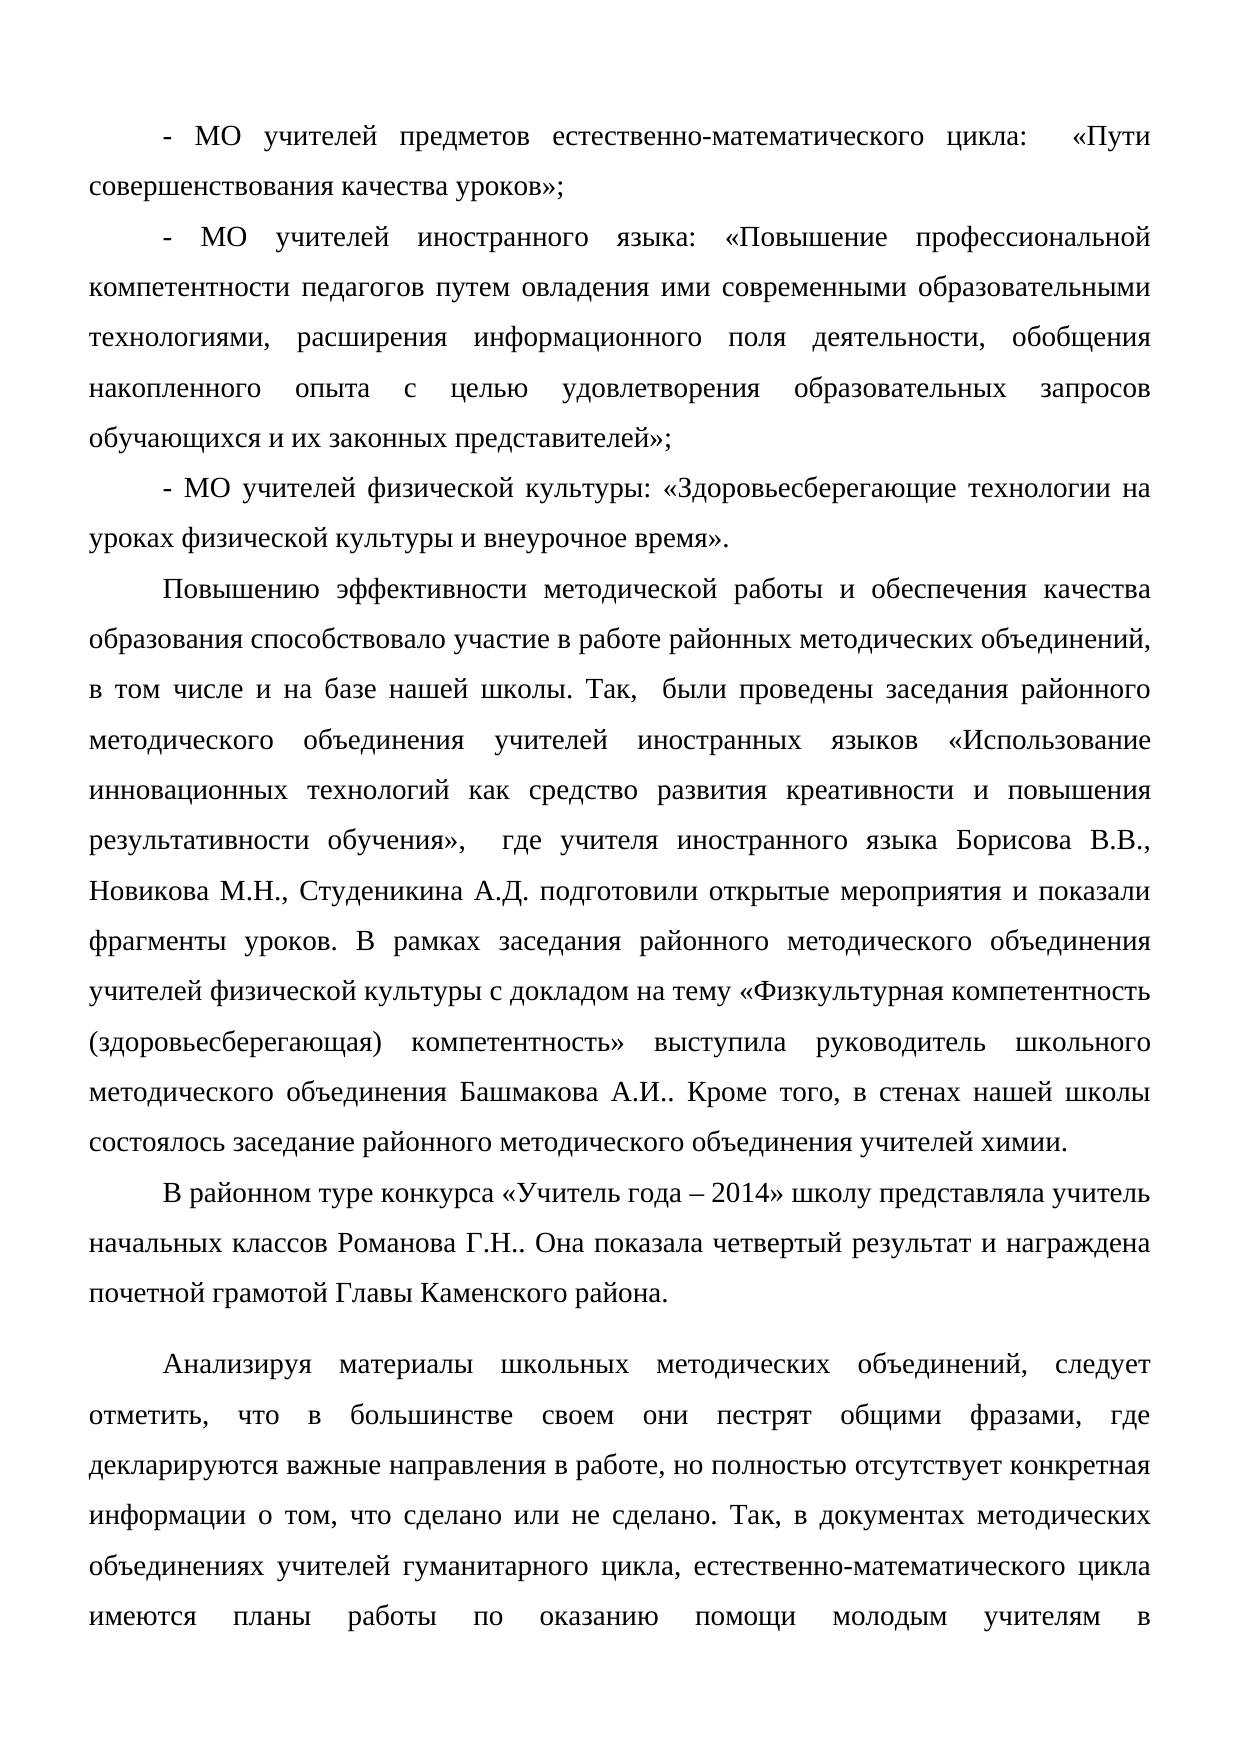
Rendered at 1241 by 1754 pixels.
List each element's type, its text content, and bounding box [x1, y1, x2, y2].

text - МО учителей физической культуры: «Здоровьесберегающие технологии на уроках физической культуры и внеурочное время». [89, 470, 1152, 554]
text - МО учителей иностранного языка: «Повышение профессиональной компетентности педагогов путем овладения ими современными образовательными технологиями, расширения информационного поля деятельности, обобщения накопленного опыта с целью удовлетворения образовательных запросов обучающихся и их законных представителей»; [89, 219, 1152, 453]
text Повышению эффективности методической работы и обеспечения качества образования способствовало участие в работе районных методических объединений, в том числе и на базе нашей школы. Так, были проведены заседания районного методического объединения учителей иностранных языков «Использование инновационных технологий как средство развития креативности и повышения результативности обучения», где учителя иностранного языка Борисова В.В., Новикова М.Н., Студеникина А.Д. подготовили открытые мероприятия и показали фрагменты уроков. В рамках заседания районного методического объединения учителей физической культуры с докладом на тему «Физкультурная компетентность (здоровьесберегающая) компетентность» выступила руководитель школьного методического объединения Башмакова А.И.. Кроме того, в стенах нашей школы состоялось заседание районного методического объединения учителей химии. [89, 571, 1152, 1158]
text В районном туре конкурса «Учитель года – 2014» школу представляла учитель начальных классов Романова Г.Н.. Она показала четвертый результат и награждена почетной грамотой Главы Каменского района. [89, 1175, 1152, 1309]
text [89, 1346, 1152, 1632]
text - МО учителей предметов естественно-математического цикла: «Пути совершенствования качества уроков»; [89, 118, 1152, 202]
